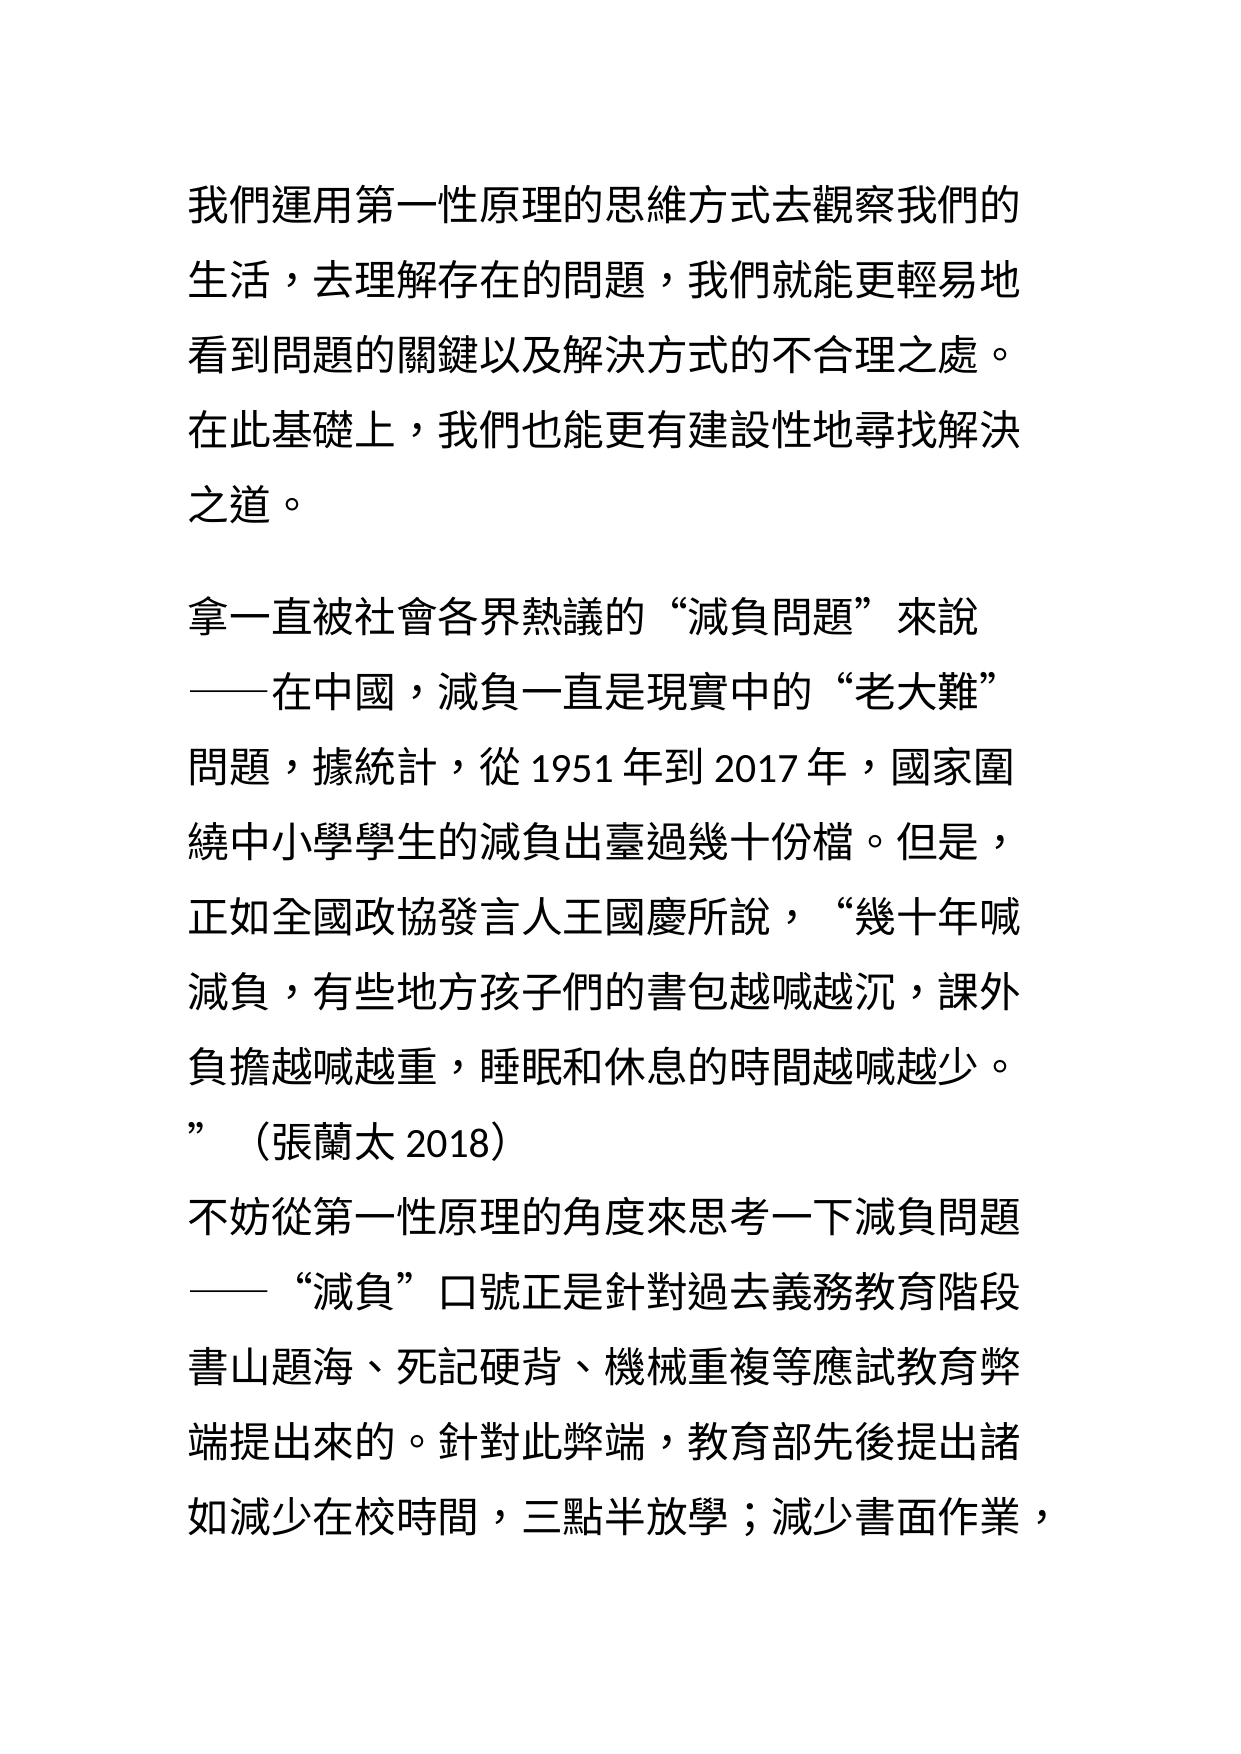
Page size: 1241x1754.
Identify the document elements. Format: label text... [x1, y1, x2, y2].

text 拿一直被社會各界熱議的“減負問題”來說——在中國，減負一直是現實中的“老大難”問題，據統計，從1951年到2017年，國家圍繞中小學學生的減負出臺過幾十份檔。但是，正如全國政協發言人王國慶所說，“幾十年喊減負，有些地方孩子們的書包越喊越沉，課外負擔越喊越重，睡眠和休息的時間越喊越少。”（張蘭太 2018） [187, 577, 1053, 1177]
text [187, 164, 1053, 539]
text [187, 1177, 1053, 1552]
